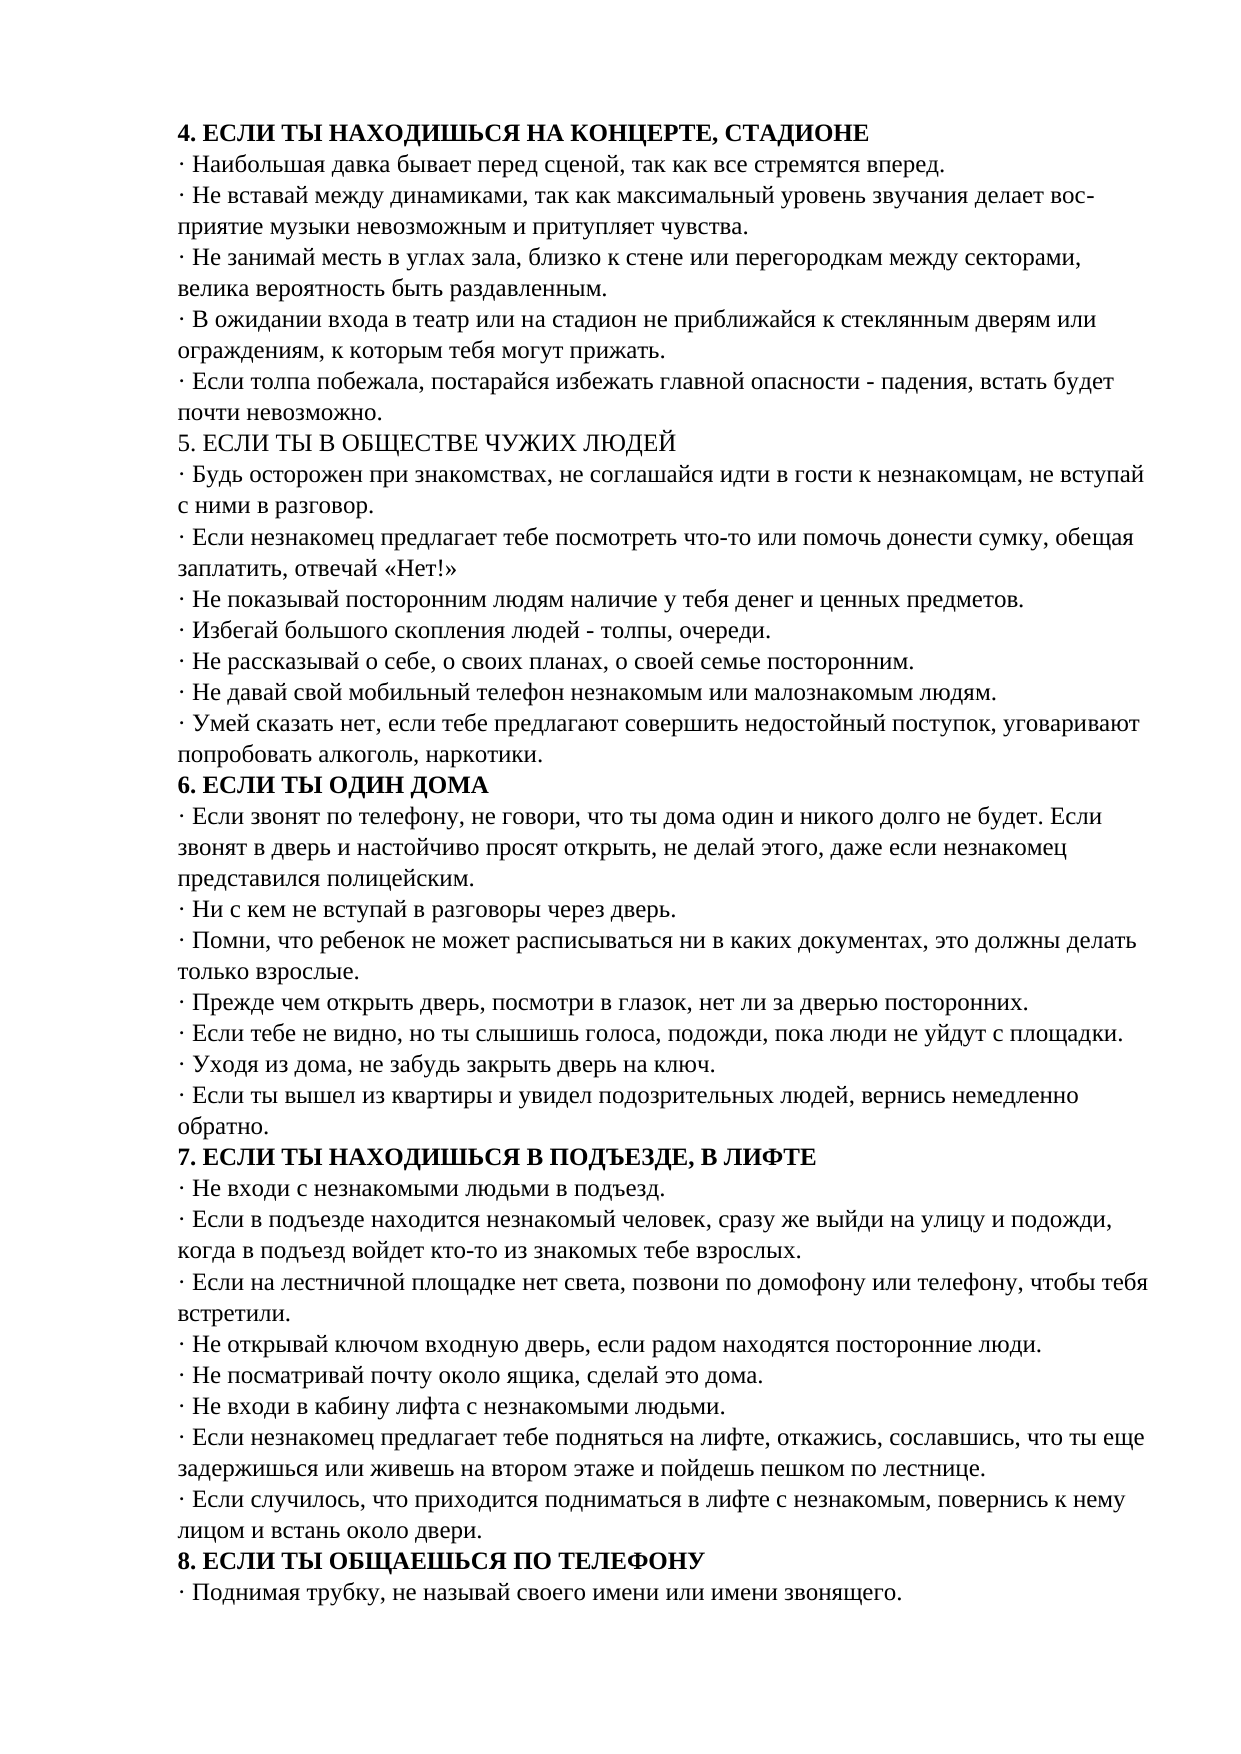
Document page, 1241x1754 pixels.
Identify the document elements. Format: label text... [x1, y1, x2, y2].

text · В ожидании входа в театр или на стадион не приближайся к стеклянным дверям или ограждениям, к которым тебя могут прижать. [177, 304, 1152, 364]
text · Наибольшая давка бывает перед сценой, так как все стремятся вперед. [177, 149, 1152, 178]
text · Избегай большого скопления людей - толпы, очереди. [177, 615, 1152, 643]
text · Не рассказывай о себе, о своих планах, о своей семье посторонним. [177, 646, 1152, 674]
text · Если ты вышел из квартиры и увидел подозрительных людей, вернись немедленно обратно. [177, 1080, 1152, 1140]
text · Ни с кем не вступай в разговоры через дверь. [177, 894, 1152, 923]
text · Не входи в кабину лифта с незнакомыми людьми. [177, 1391, 1152, 1419]
text · Прежде чем открыть дверь, посмотри в глазок, нет ли за дверью посторонних. [177, 987, 1152, 1016]
text · Не входи с незнакомыми людьми в подъезд. [177, 1173, 1152, 1202]
text 4. ЕСЛИ ТЫ НАХОДИШЬСЯ НА КОНЦЕРТЕ, СТАДИОНЕ [177, 118, 1152, 147]
text · Если случилось, что приходится подниматься в лифте с незнакомым, повернись к нему лицом и встань около двери. [177, 1484, 1152, 1544]
text 7. ЕСЛИ ТЫ НАХОДИШЬСЯ В ПОДЪЕЗДЕ, В ЛИФТЕ [177, 1142, 1152, 1171]
text · Помни, что ребенок не может расписываться ни в каких документах, это должны делать только взрослые. [177, 925, 1152, 985]
text · Не посматривай почту около ящика, сделай это дома. [177, 1360, 1152, 1388]
text · Не занимай месть в углах зала, близко к стене или перегородкам между секторами, велика вероятность быть раздавленным. [177, 242, 1152, 302]
text · Не открывай ключом входную дверь, если радом находятся посторонние люди. [177, 1329, 1152, 1357]
text · Не вставай между динамиками, так как максимальный уровень звучания делает восприятие музыки невозможным и притупляет чувства. [177, 180, 1152, 240]
text · Если на лестничной площадке нет света, позвони по домофону или телефону, чтобы тебя встретили. [177, 1267, 1152, 1326]
text · Если незнакомец предлагает тебе посмотреть что-то или помочь донести сумку, обещая заплатить, отвечай «Нет!» [177, 522, 1152, 581]
text · Если звонят по телефону, не говори, что ты дома один и никого долго не будет. Если звонят в дверь и настойчиво просят открыть, не делай этого, даже если незнакомец представился полицейским. [177, 801, 1152, 892]
text · Умей сказать нет, если тебе предлагают совершить недостойный поступок, уговаривают попробовать алкоголь, наркотики. [177, 708, 1152, 768]
text · Не давай свой мобильный телефон незнакомым или малознакомым людям. [177, 677, 1152, 706]
text · Если незнакомец предлагает тебе подняться на лифте, откажись, сославшись, что ты еще задержишься или живешь на втором этаже и пойдешь пешком по лестнице. [177, 1422, 1152, 1482]
text · Будь осторожен при знакомствах, не соглашайся идти в гости к незнакомцам, не вступай с ними в разговор. [177, 459, 1152, 519]
text 5. ЕСЛИ ТЫ В ОБЩЕСТВЕ ЧУЖИХ ЛЮДЕЙ [177, 428, 1152, 457]
text · Не показывай посторонним людям наличие у тебя денег и ценных предметов. [177, 584, 1152, 612]
text · Поднимая трубку, не называй своего имени или имени звонящего. [177, 1577, 1152, 1606]
text · Если тебе не видно, но ты слышишь голоса, подожди, пока люди не уйдут с площадки. [177, 1018, 1152, 1047]
text · Если в подъезде находится незнакомый человек, сразу же выйди на улицу и подожди, когда в подъезд войдет кто-то из знакомых тебе взрослых. [177, 1204, 1152, 1264]
text 6. ЕСЛИ ТЫ ОДИН ДОМА [177, 770, 1152, 799]
text 8. ЕСЛИ ТЫ ОБЩАЕШЬСЯ ПО ТЕЛЕФОНУ [177, 1546, 1152, 1575]
text · Если толпа побежала, постарайся избежать главной опасности - падения, встать будет почти невозможно. [177, 366, 1152, 426]
text · Уходя из дома, не забудь закрыть дверь на ключ. [177, 1049, 1152, 1078]
